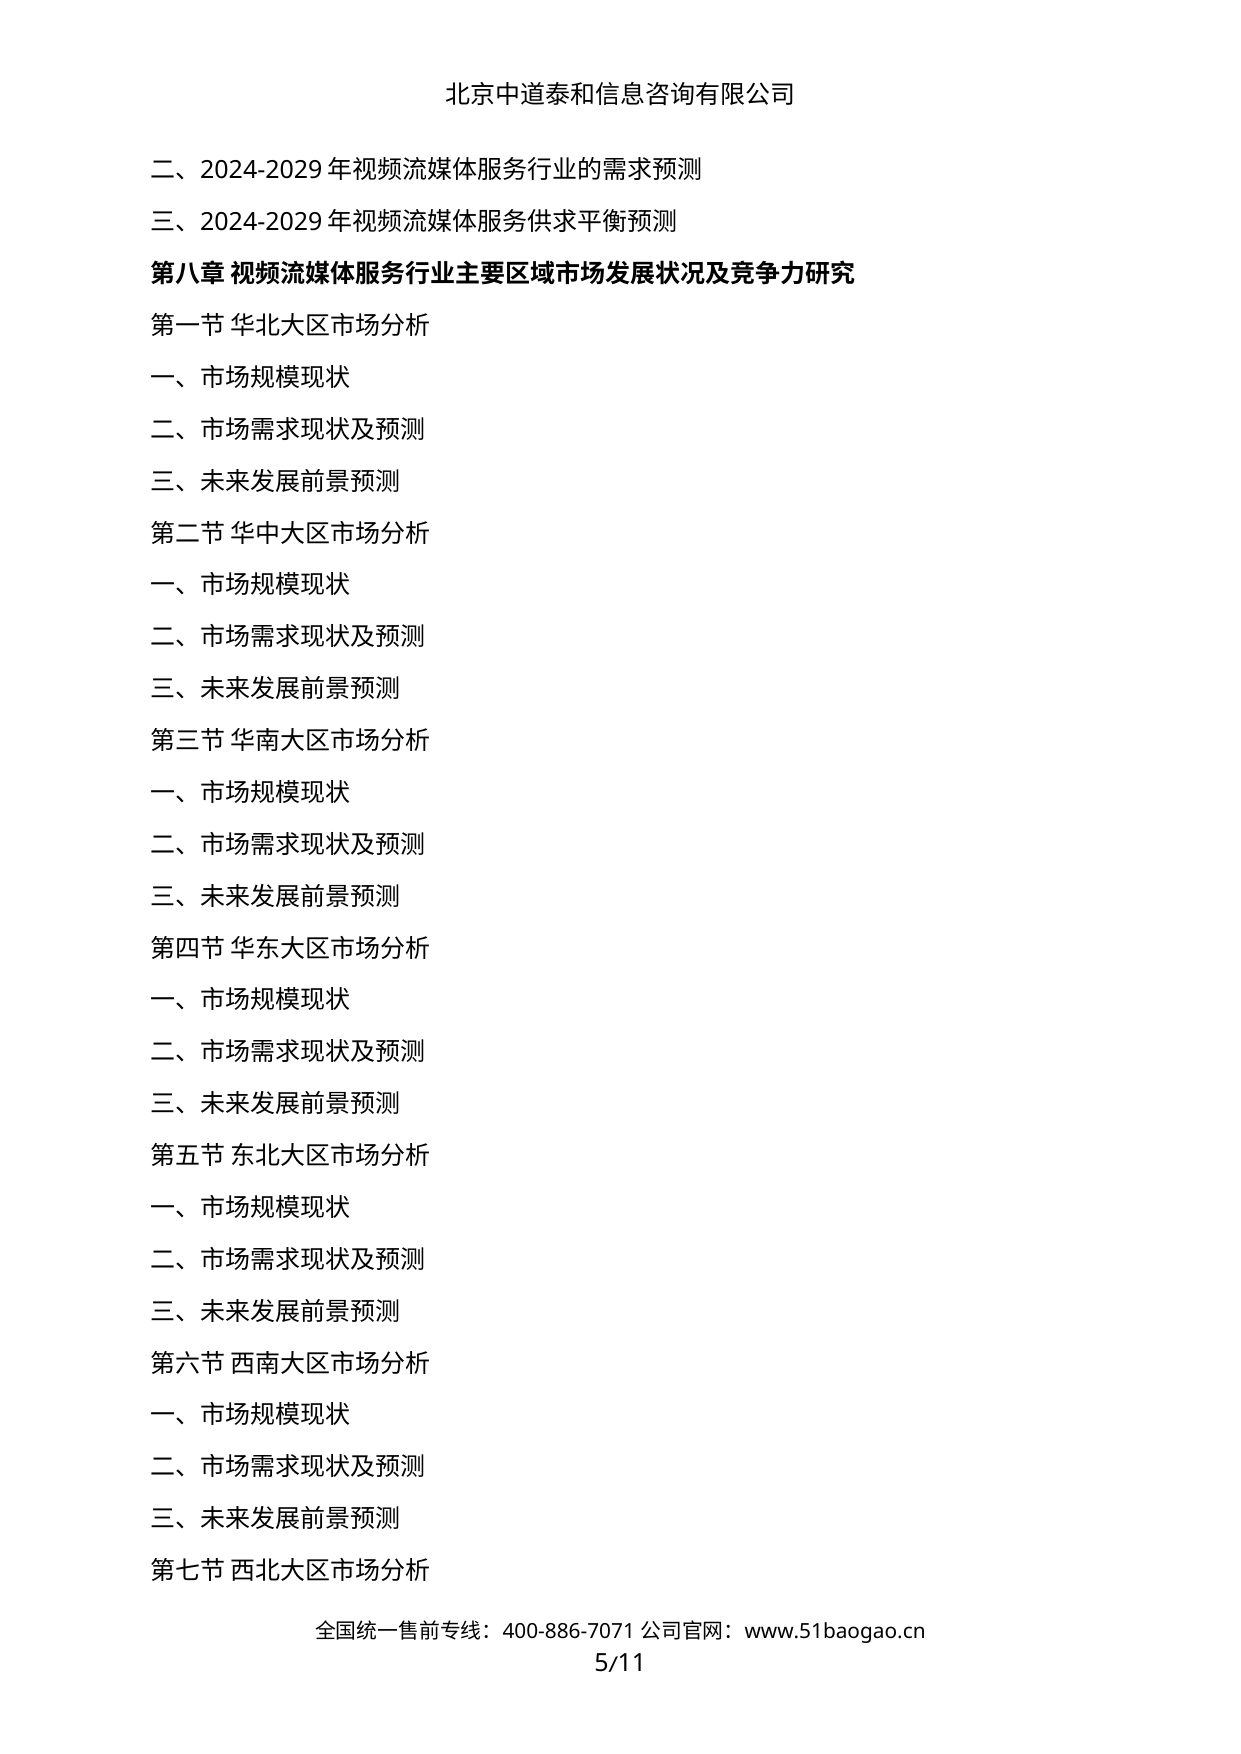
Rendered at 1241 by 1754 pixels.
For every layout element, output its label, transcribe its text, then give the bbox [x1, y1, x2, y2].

text 第二节 华中大区市场分析 [150, 513, 1090, 549]
text 三、未来发展前景预测 [150, 876, 1090, 912]
text 一、市场规模现状 [150, 357, 1090, 394]
text 二、市场需求现状及预测 [150, 1239, 1090, 1276]
text 第一节 华北大区市场分析 [150, 306, 1090, 342]
text 一、市场规模现状 [150, 1187, 1090, 1224]
text 第八章 视频流媒体服务行业主要区域市场发展状况及竞争力研究 [150, 254, 1090, 290]
text 第三节 华南大区市场分析 [150, 721, 1090, 757]
text 三、未来发展前景预测 [150, 1291, 1090, 1327]
text 二、市场需求现状及预测 [150, 1447, 1090, 1483]
text 一、市场规模现状 [150, 565, 1090, 601]
text 二、市场需求现状及预测 [150, 824, 1090, 861]
text 第五节 东北大区市场分析 [150, 1136, 1090, 1172]
text 二、市场需求现状及预测 [150, 1032, 1090, 1068]
text 三、未来发展前景预测 [150, 1084, 1090, 1120]
text 第六节 西南大区市场分析 [150, 1343, 1090, 1379]
text 第七节 西北大区市场分析 [150, 1551, 1090, 1587]
text 三、2024-2029年视频流媒体服务供求平衡预测 [150, 202, 1090, 238]
text 一、市场规模现状 [150, 980, 1090, 1016]
text 三、未来发展前景预测 [150, 1499, 1090, 1535]
text 二、市场需求现状及预测 [150, 617, 1090, 653]
text 第四节 华东大区市场分析 [150, 928, 1090, 964]
text 一、市场规模现状 [150, 772, 1090, 809]
text 一、市场规模现状 [150, 1395, 1090, 1431]
text 二、市场需求现状及预测 [150, 409, 1090, 446]
text 三、未来发展前景预测 [150, 461, 1090, 497]
text 三、未来发展前景预测 [150, 669, 1090, 705]
text 二、2024-2029年视频流媒体服务行业的需求预测 [150, 150, 1090, 186]
